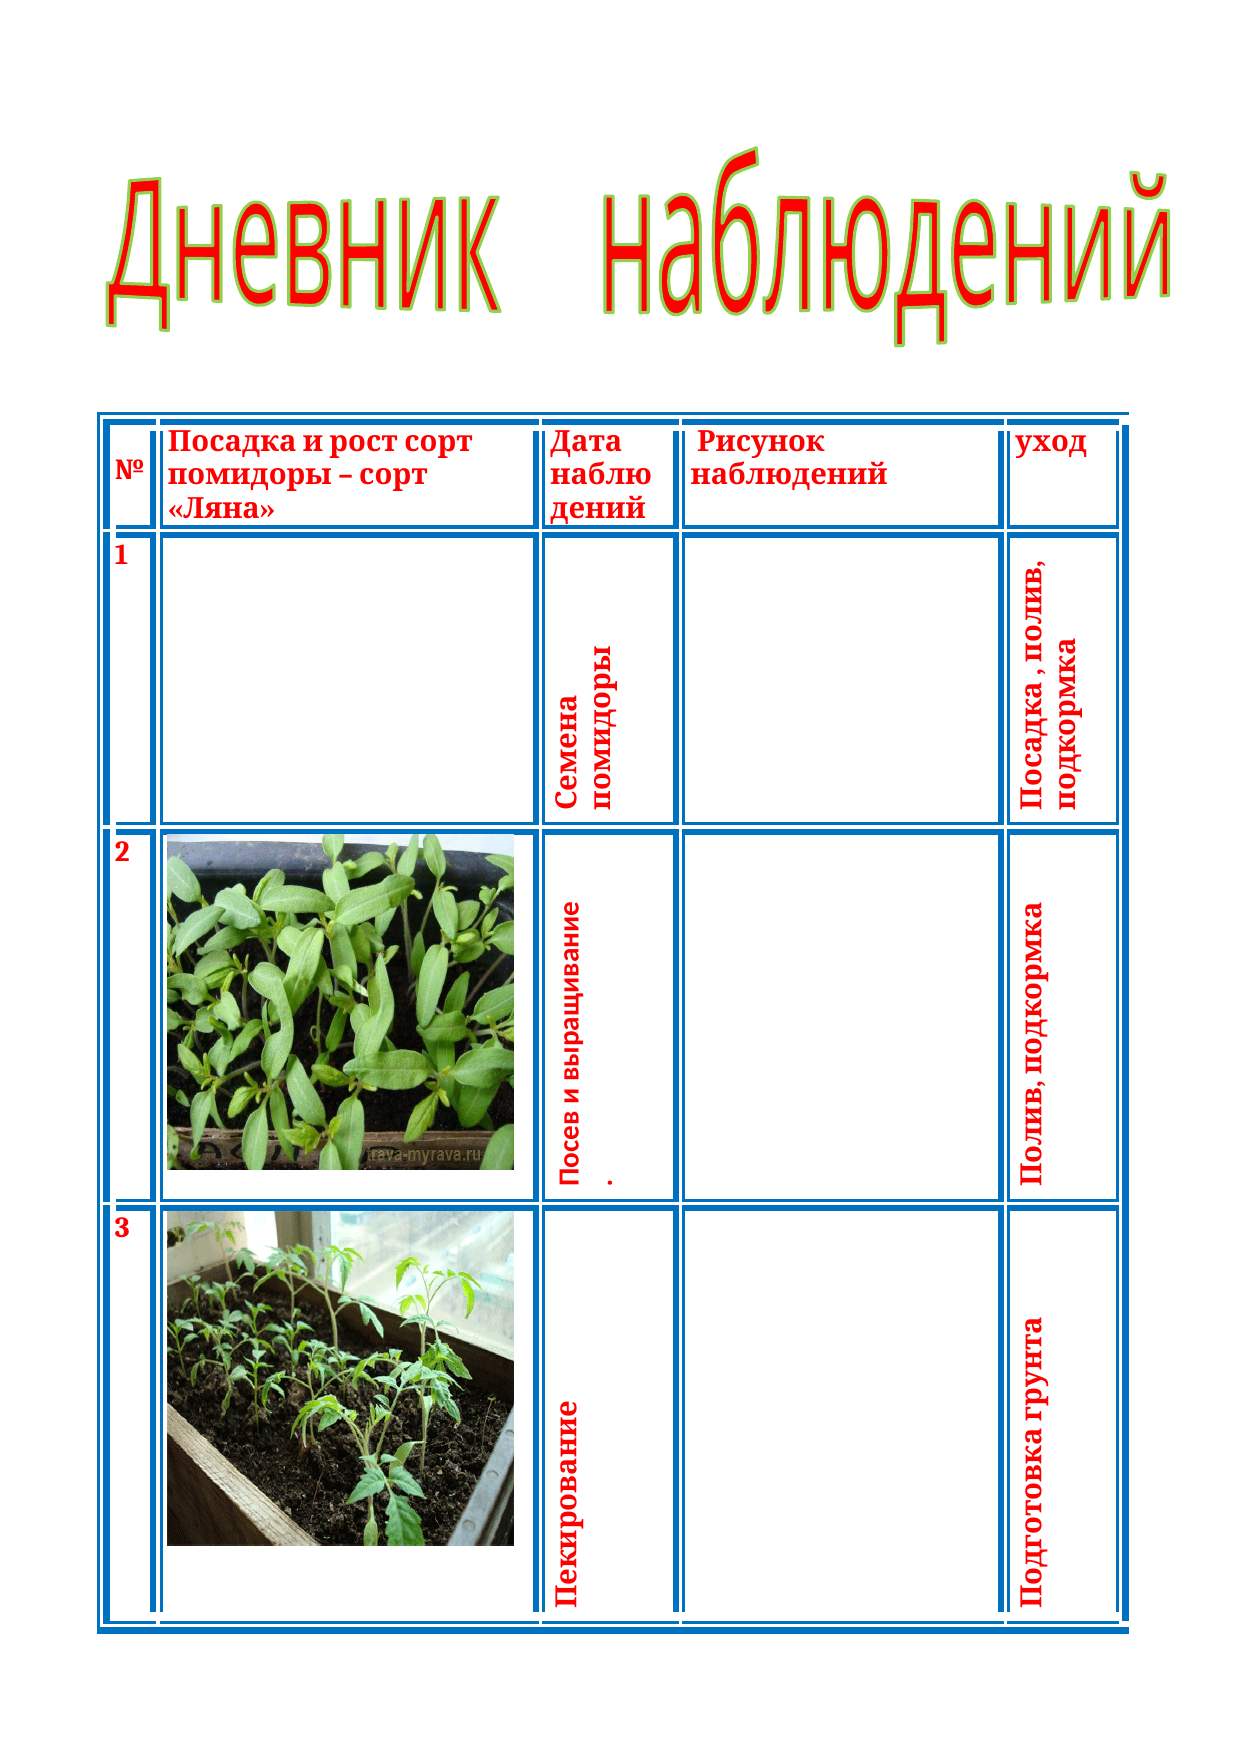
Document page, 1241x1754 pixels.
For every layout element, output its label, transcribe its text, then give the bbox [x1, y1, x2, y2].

table_cell Подготовка грунта [1004, 1199, 1122, 1621]
table_cell [156, 525, 539, 822]
table_cell 2 [103, 822, 156, 1199]
table_cell 3 [103, 1199, 156, 1621]
table_cell [156, 822, 539, 1199]
table_header Посадка и рост сорт помидоры – сорт «Ляна» [156, 415, 539, 525]
table_cell Полив, подкормка [1004, 822, 1122, 1199]
table_cell Пекирование [539, 1199, 679, 1621]
table_cell Посадка , полив, подкормка [1004, 525, 1122, 822]
table_cell 1 [103, 525, 156, 822]
table_header уход [1004, 415, 1122, 525]
picture [167, 1211, 514, 1546]
table_cell Семена помидоры [539, 525, 679, 822]
table_cell Посев и выращивание . [539, 822, 679, 1199]
table_cell [679, 822, 1004, 1199]
table_cell [679, 1199, 1004, 1621]
table_header № [110, 425, 156, 525]
table_cell [156, 1199, 539, 1621]
table_cell [679, 525, 1004, 822]
picture [167, 834, 514, 1170]
table_header Рисунок наблюдений [679, 415, 1004, 525]
table_header Дата наблю дений [539, 415, 679, 525]
